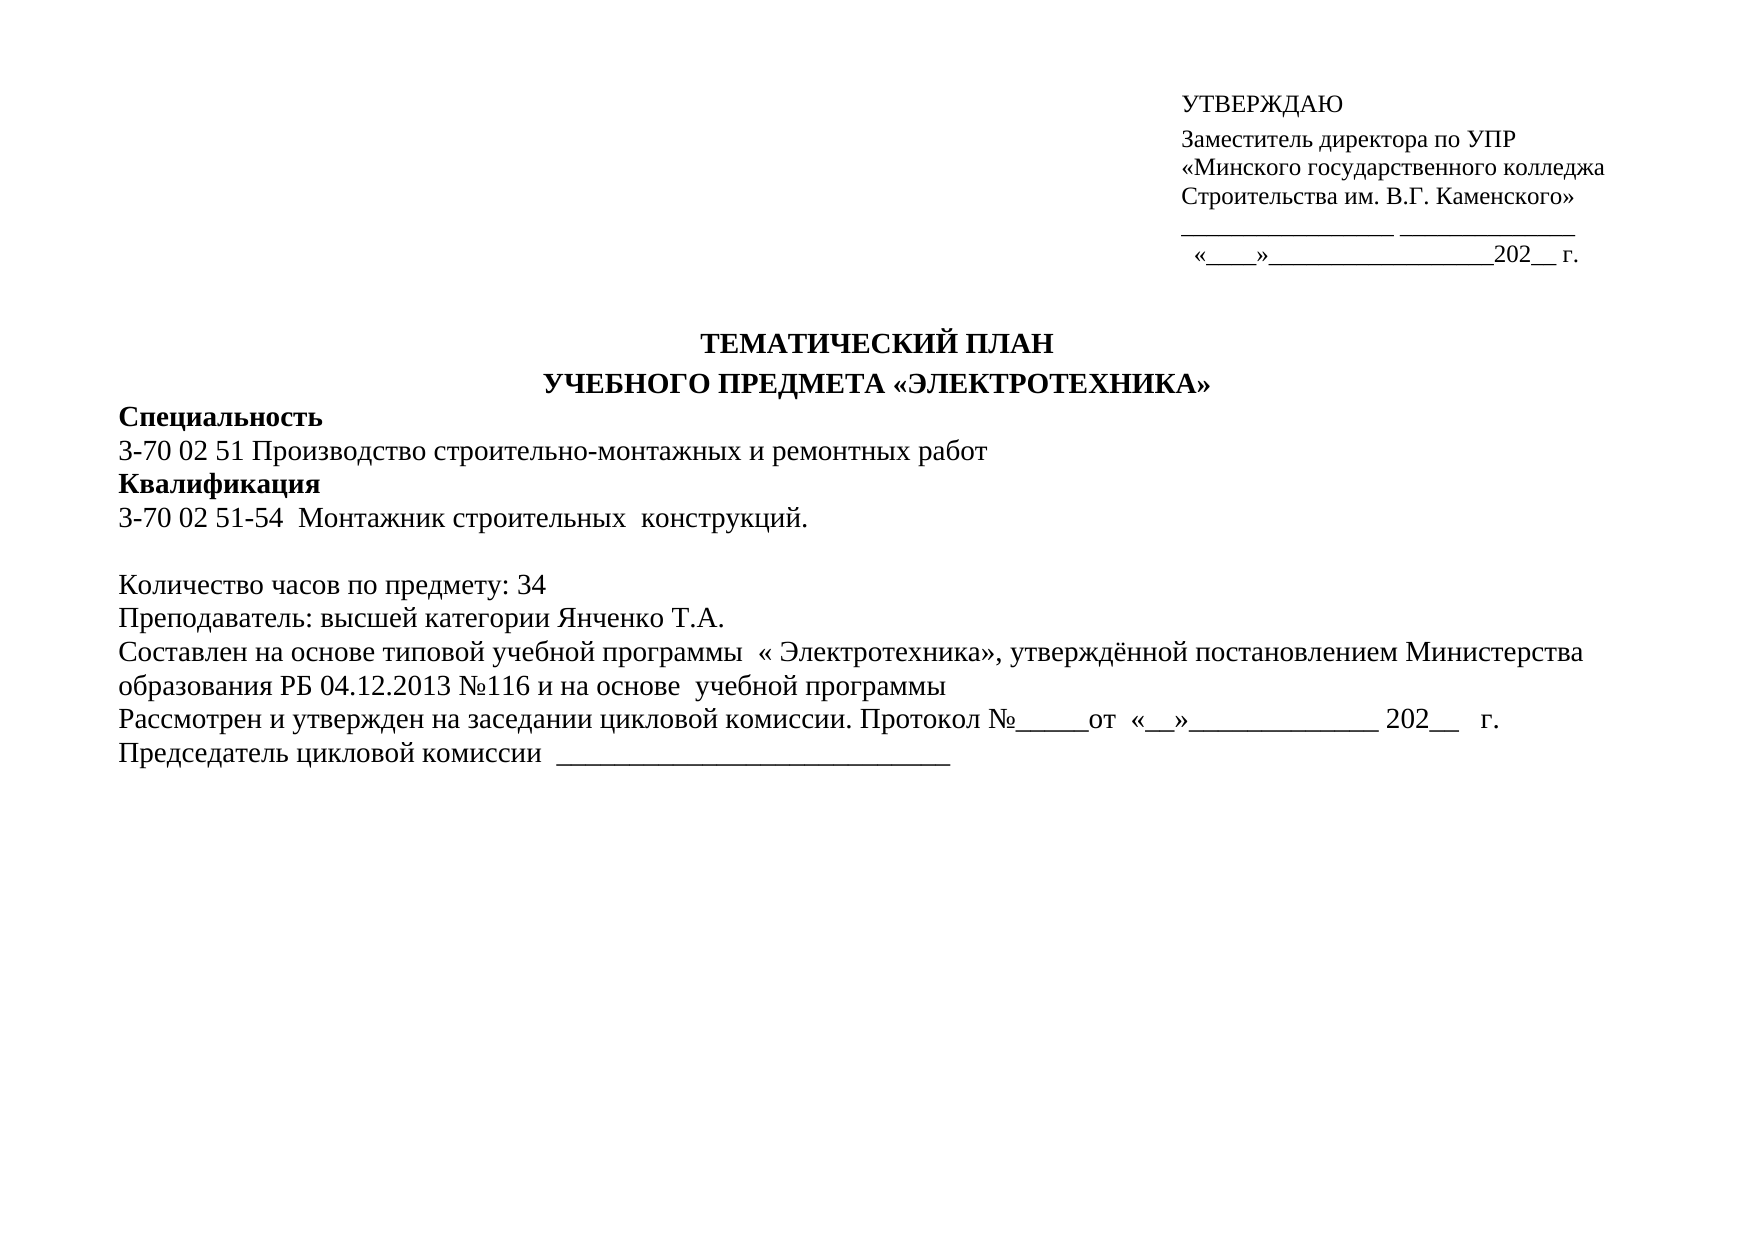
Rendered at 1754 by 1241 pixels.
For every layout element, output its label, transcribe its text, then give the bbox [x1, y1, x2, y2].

text Количество часов по предмету: 34 [118, 567, 1636, 601]
text Заместитель директора по УПР [1181, 124, 1636, 152]
text «Минского государственного колледжа [1181, 152, 1636, 181]
text УЧЕБНОГО ПРЕДМЕТА «ЭЛЕКТРОТЕХНИКА» [118, 366, 1636, 399]
text Председатель цикловой комиссии ___________________________ [118, 735, 1636, 768]
text _________________ ______________ [1181, 210, 1636, 239]
text 3-70 02 51-54 Монтажник строительных конструкций. [118, 500, 1636, 533]
text Строительства им. В.Г. Каменского» [1181, 181, 1636, 210]
text 3-70 02 51 Производство строительно-монтажных и ремонтных работ [118, 433, 1636, 466]
text Рассмотрен и утвержден на заседании цикловой комиссии. Протокол №_____от «__»_____________ 202__ г. [118, 701, 1636, 735]
text УТВЕРЖДАЮ [1181, 89, 1636, 117]
text Квалификация [118, 466, 1636, 500]
text Преподаватель: высшей категории Янченко Т.А. [118, 601, 1636, 634]
text «____»__________________202__ г. [1181, 239, 1636, 267]
text Специальность [118, 399, 1636, 433]
text Составлен на основе типовой учебной программы « Электротехника», утверждённой постановлением Министерства образования РБ 04.12.2013 №116 и на основе учебной программы [118, 634, 1636, 701]
text ТЕМАТИЧЕСКИЙ ПЛАН [118, 326, 1636, 359]
